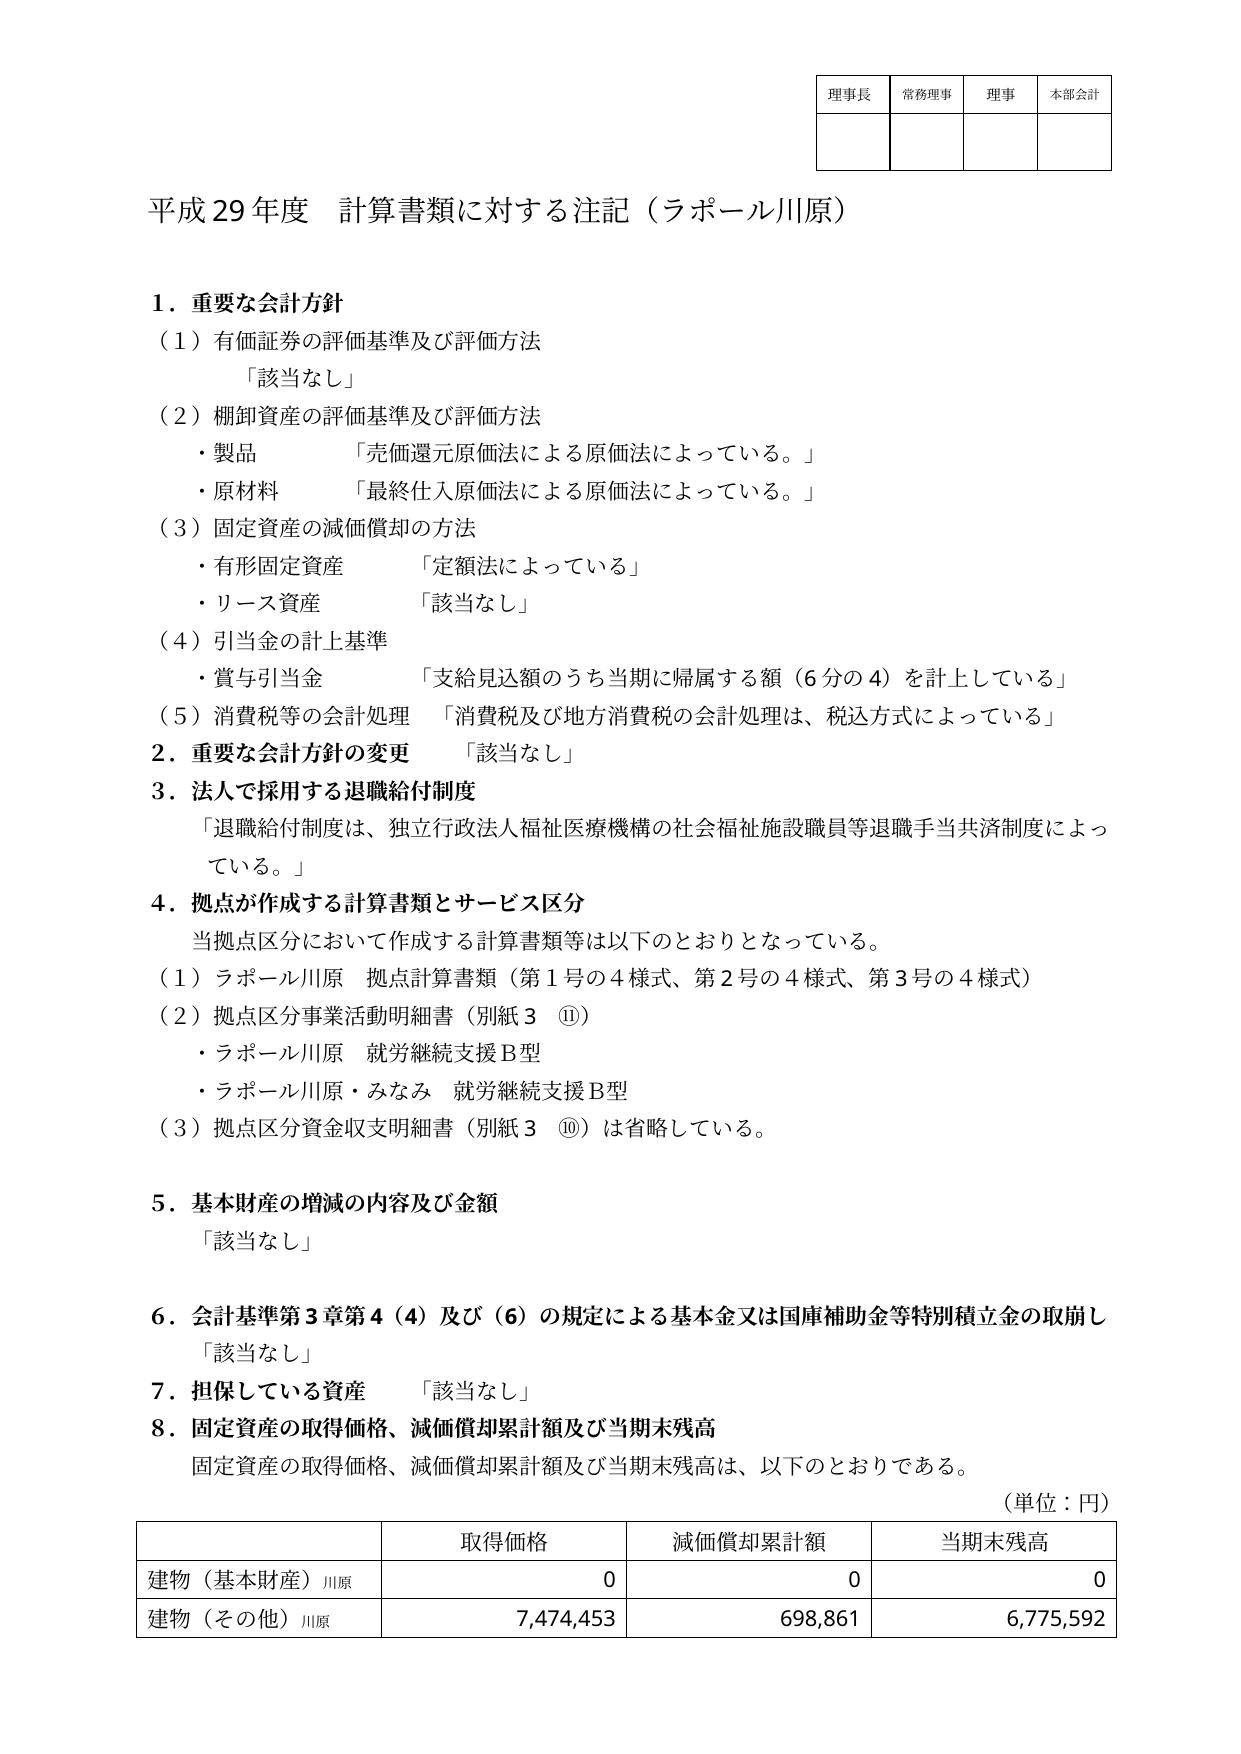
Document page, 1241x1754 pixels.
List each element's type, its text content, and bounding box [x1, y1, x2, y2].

table_header 減価償却累計額 [627, 1522, 871, 1559]
text （単位：円） [148, 1483, 1122, 1521]
table_header 常務理事 [891, 76, 963, 113]
list （２）拠点区分事業活動明細書（別紙3 ⑪） [148, 996, 1122, 1033]
table_header 当期末残高 [872, 1522, 1116, 1559]
table_cell 0 [872, 1561, 1116, 1598]
text ・ラポール川原 就労継続支援Ｂ型 [148, 1033, 1122, 1071]
table_cell [891, 114, 963, 170]
text ・製品 「売価還元原価法による原価法によっている。」 [148, 433, 1122, 471]
text （１）有価証券の評価基準及び評価方法 [148, 321, 1122, 358]
table_cell 0 [627, 1561, 871, 1598]
table_cell 6,775,592 [872, 1599, 1116, 1637]
list （１）ラポール川原 拠点計算書類（第１号の４様式、第2号の４様式、第3号の４様式） [148, 958, 1122, 996]
text （５）消費税等の会計処理 「消費税及び地方消費税の会計処理は、税込方式によっている」 [148, 696, 1122, 733]
text 「該当なし」 [148, 1221, 1122, 1258]
text 固定資産の取得価格、減価償却累計額及び当期末残高は、以下のとおりである。 [148, 1446, 1122, 1483]
text １．重要な会計方針 [148, 283, 1122, 321]
text ・ラポール川原・みなみ 就労継続支援Ｂ型 [148, 1071, 1122, 1108]
table_cell [817, 114, 889, 170]
table_cell [964, 114, 1037, 170]
text （２）棚卸資産の評価基準及び評価方法 [148, 396, 1122, 433]
table_header [137, 1522, 381, 1559]
table_cell 建物（その他）川原 [137, 1599, 381, 1637]
table_header 理事 [964, 76, 1037, 113]
text （４）引当金の計上基準 [148, 621, 1122, 658]
text ４．拠点が作成する計算書類とサービス区分 [148, 883, 1122, 921]
text 平成29年度 計算書類に対する注記（ラポール川原） [148, 171, 1122, 246]
text ７．担保している資産 「該当なし」 [148, 1371, 1122, 1408]
text ・賞与引当金 「支給見込額のうち当期に帰属する額（6分の4）を計上している」 [148, 658, 1122, 696]
table_header 理事長 [817, 76, 889, 113]
list （３）拠点区分資金収支明細書（別紙3 ⑩）は省略している。 [148, 1108, 1122, 1146]
table_cell 建物（基本財産）川原 [137, 1561, 381, 1598]
table_cell [1038, 114, 1111, 170]
table_cell 698,861 [627, 1599, 871, 1637]
table_header 本部会計 [1038, 76, 1111, 113]
table_cell 7,474,453 [382, 1599, 626, 1637]
text （３）固定資産の減価償却の方法 [148, 508, 1122, 546]
text ８．固定資産の取得価格、減価償却累計額及び当期末残高 [148, 1408, 1122, 1446]
text 「該当なし」 [148, 358, 1122, 396]
text ・リース資産 「該当なし」 [148, 583, 1122, 621]
text 「退職給付制度は、独立行政法人福祉医療機構の社会福祉施設職員等退職手当共済制度によっている。」 [169, 808, 1122, 883]
table_header 取得価格 [382, 1522, 626, 1559]
text 当拠点区分において作成する計算書類等は以下のとおりとなっている。 [148, 921, 1122, 958]
text ５．基本財産の増減の内容及び金額 [148, 1183, 1122, 1221]
table_cell 0 [382, 1561, 626, 1598]
text ・原材料 「最終仕入原価法による原価法によっている。」 [148, 471, 1122, 508]
text ・有形固定資産 「定額法によっている」 [148, 546, 1122, 583]
text ２．重要な会計方針の変更 「該当なし」 [148, 733, 1122, 771]
text 「該当なし」 [148, 1333, 1122, 1371]
text ３．法人で採用する退職給付制度 [148, 771, 1122, 808]
text ６．会計基準第3章第4（4）及び（6）の規定による基本金又は国庫補助金等特別積立金の取崩し [148, 1296, 1122, 1333]
